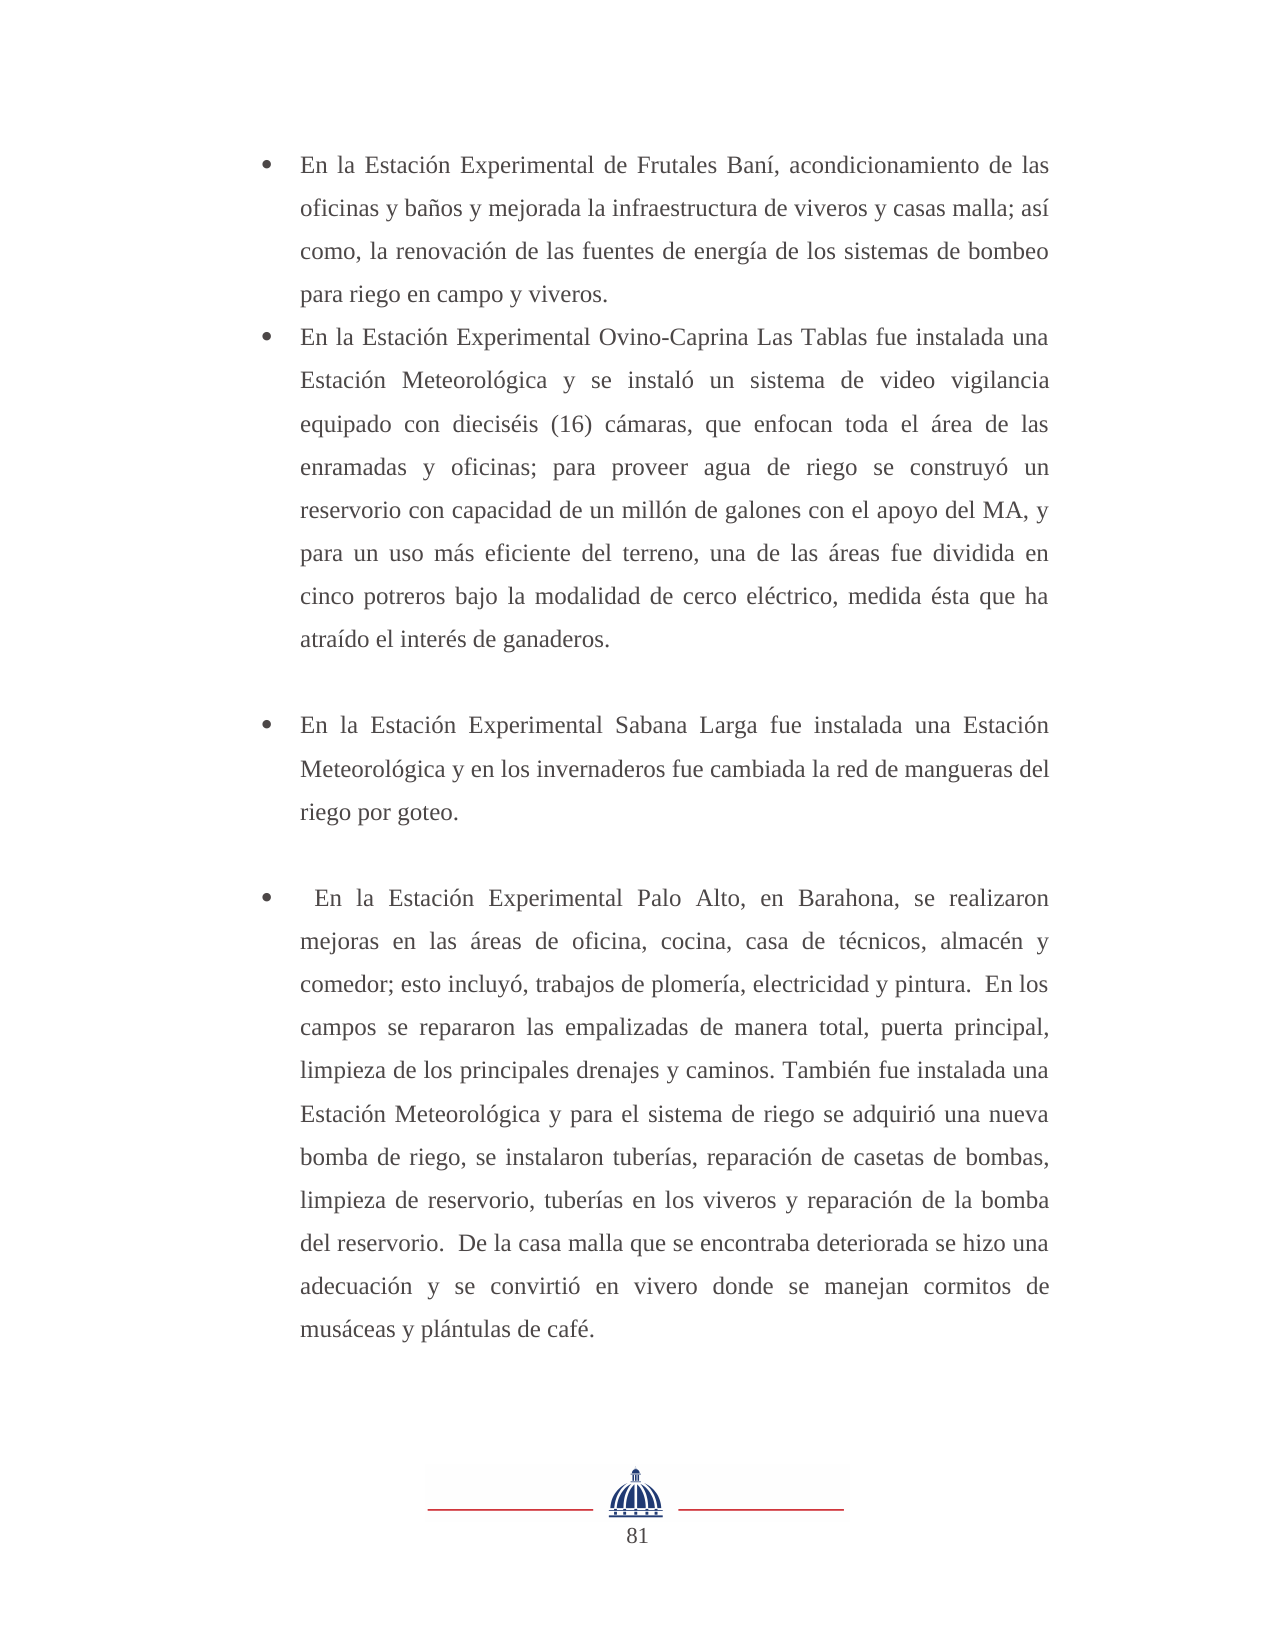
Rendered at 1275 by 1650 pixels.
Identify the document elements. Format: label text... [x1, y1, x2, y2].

picture [424, 1464, 851, 1522]
list En la Estación Experimental de Frutales Baní, acondicionamiento de las oficinas y baños y mejorada la infraestructura de viveros y casas malla; así como, la renovación de las fuentes de energía de los sistemas de bombeo para riego en campo y viveros. [262, 150, 1050, 308]
list En la Estación Experimental Palo Alto, en Barahona, se realizaron mejoras en las áreas de oficina, cocina, casa de técnicos, almacén y comedor; esto incluyó, trabajos de plomería, electricidad y pintura. En los campos se repararon las empalizadas de manera total, puerta principal, limpieza de los principales drenajes y caminos. También fue instalada una Estación Meteorológica y para el sistema de riego se adquirió una nueva bomba de riego, se instalaron tuberías, reparación de casetas de bombas, limpieza de reservorio, tuberías en los viveros y reparación de la bomba del reservorio. De la casa malla que se encontraba deteriorada se hizo una adecuación y se convirtió en vivero donde se manejan cormitos de musáceas y plántulas de café. [262, 883, 1050, 1343]
list En la Estación Experimental Ovino-Caprina Las Tablas fue instalada una Estación Meteorológica y se instaló un sistema de video vigilancia equipado con dieciséis (16) cámaras, que enfocan toda el área de las enramadas y oficinas; para proveer agua de riego se construyó un reservorio con capacidad de un millón de galones con el apoyo del MA, y para un uso más eficiente del terreno, una de las áreas fue dividida en cinco potreros bajo la modalidad de cerco eléctrico, medida ésta que ha atraído el interés de ganaderos. [262, 322, 1050, 653]
list En la Estación Experimental Sabana Larga fue instalada una Estación Meteorológica y en los invernaderos fue cambiada la red de mangueras del riego por goteo. [262, 711, 1050, 826]
